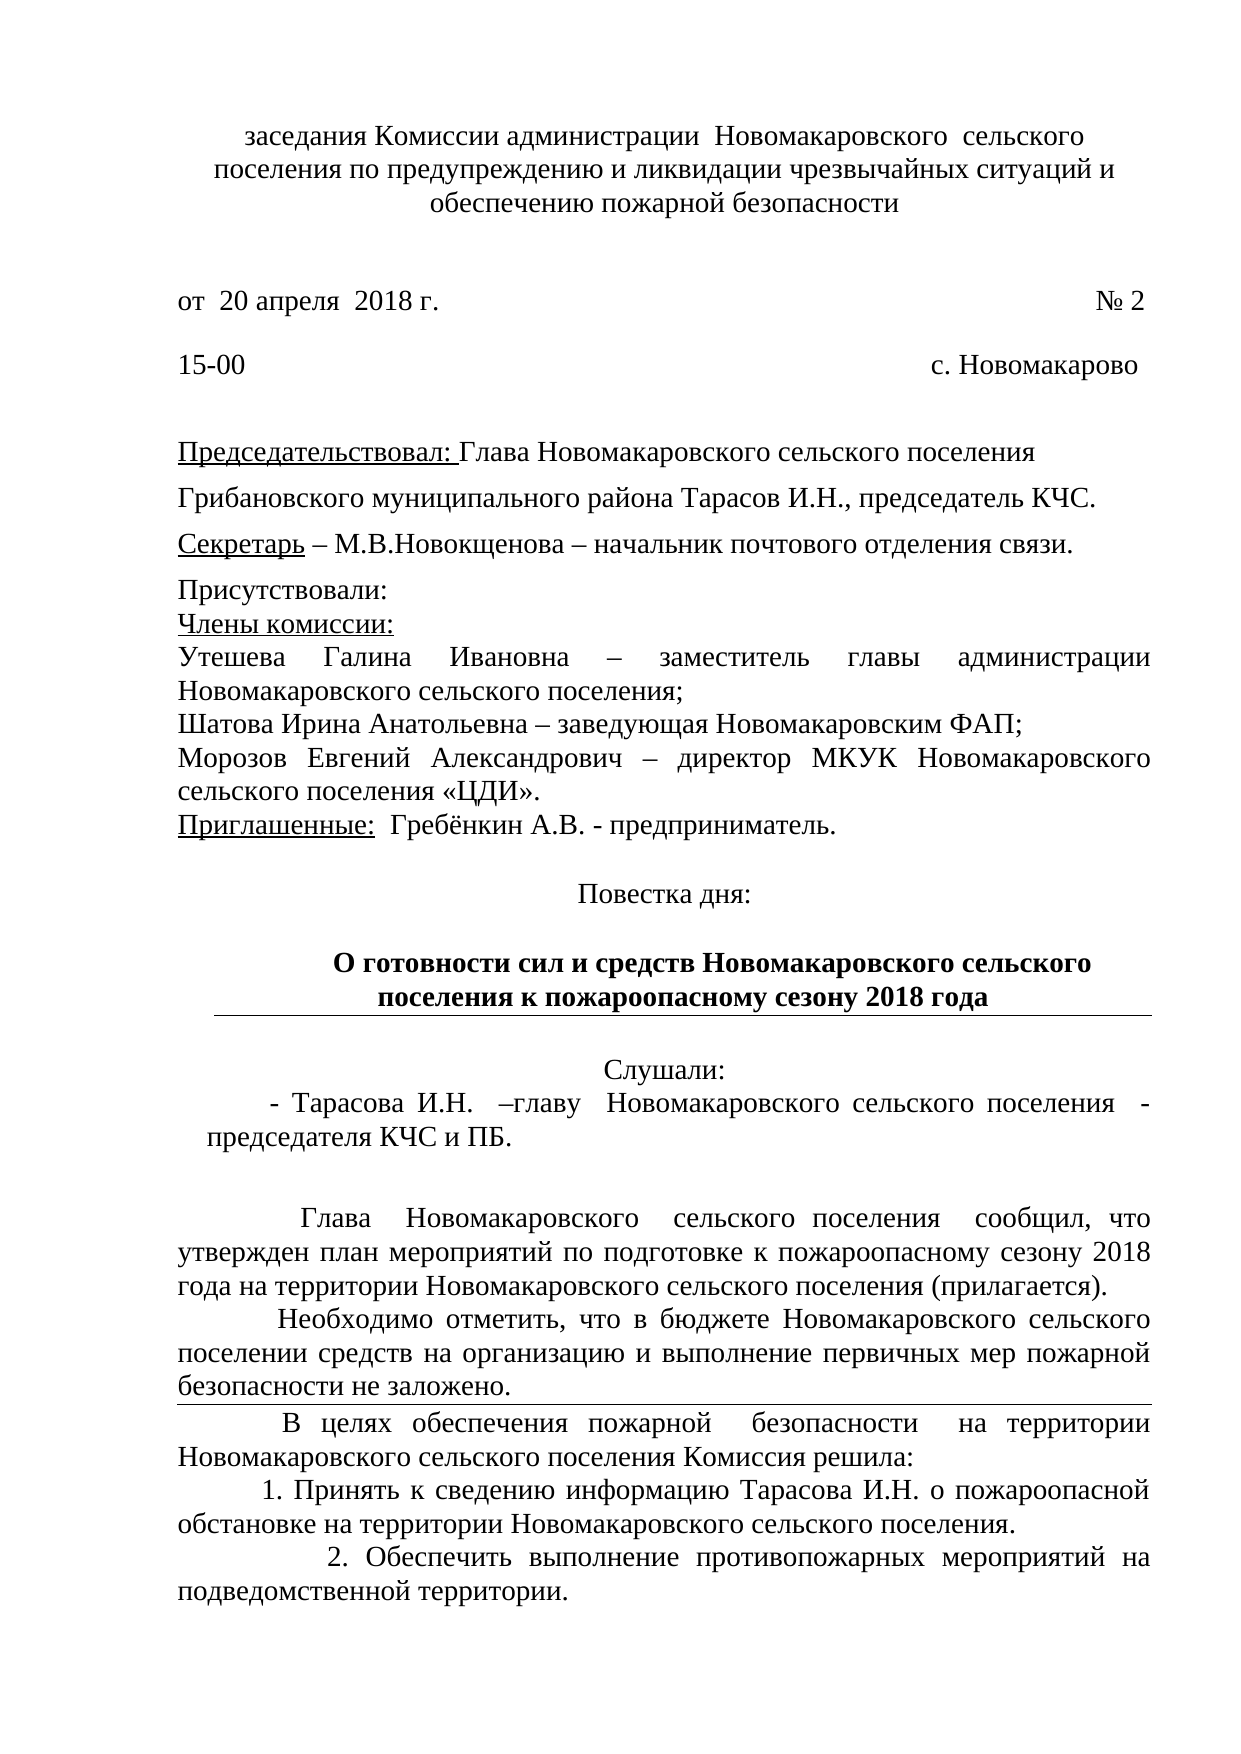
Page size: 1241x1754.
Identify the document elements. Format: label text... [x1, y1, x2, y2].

text Повестка дня: [177, 876, 1152, 910]
text от 20 апреля 2018 г. № 2 [177, 283, 1152, 316]
text 2. Обеспечить выполнение противопожарных мероприятий на подведомственной территории. [177, 1539, 1152, 1607]
text Грибановского муниципального района Тарасов И.Н., председатель КЧС. [177, 480, 1152, 514]
text 1. Принять к сведению информацию Тарасова И.Н. о пожароопасной обстановке на территории Новомакаровского сельского поселения. [177, 1472, 1152, 1539]
text Приглашенные: Гребёнкин А.В. - предприниматель. [177, 807, 1152, 841]
text Секретарь – М.В.Новокщенова – начальник почтового отделения связи. [177, 526, 1152, 560]
text Глава Новомакаровского сельского поселения сообщил, что утвержден план мероприятий по подготовке к пожароопасному сезону 2018 года на территории Новомакаровского сельского поселения (прилагается). [177, 1201, 1152, 1301]
text заседания Комиссии администрации Новомакаровского сельского поселения по предупреждению и ликвидации чрезвычайных ситуаций и обеспечению пожарной безопасности [177, 118, 1152, 219]
text Шатова Ирина Анатольевна – заведующая Новомакаровским ФАП; [177, 706, 1152, 740]
text О готовности сил и средств Новомакаровского сельского поселения к пожароопасному сезону 2018 года [214, 945, 1152, 1015]
text Утешева Галина Ивановна – заместитель главы администрации Новомакаровского сельского поселения; [177, 639, 1152, 706]
text Члены комиссии: [177, 606, 1152, 639]
text В целях обеспечения пожарной безопасности на территории Новомакаровского сельского поселения Комиссия решила: [177, 1405, 1152, 1472]
text - Тарасова И.Н. –главу Новомакаровского сельского поселения - председателя КЧС и ПБ. [207, 1085, 1152, 1152]
text 15-00 с. Новомакарово [177, 347, 1152, 380]
text Необходимо отметить, что в бюджете Новомакаровского сельского поселении средств на организацию и выполнение первичных мер пожарной безопасности не заложено. [177, 1301, 1152, 1404]
text Слушали: [177, 1052, 1152, 1085]
text Председательствовал: Глава Новомакаровского сельского поселения [177, 434, 1152, 468]
text Присутствовали: [177, 572, 1152, 606]
text Морозов Евгений Александрович – директор МКУК Новомакаровского сельского поселения «ЦДИ». [177, 740, 1152, 807]
